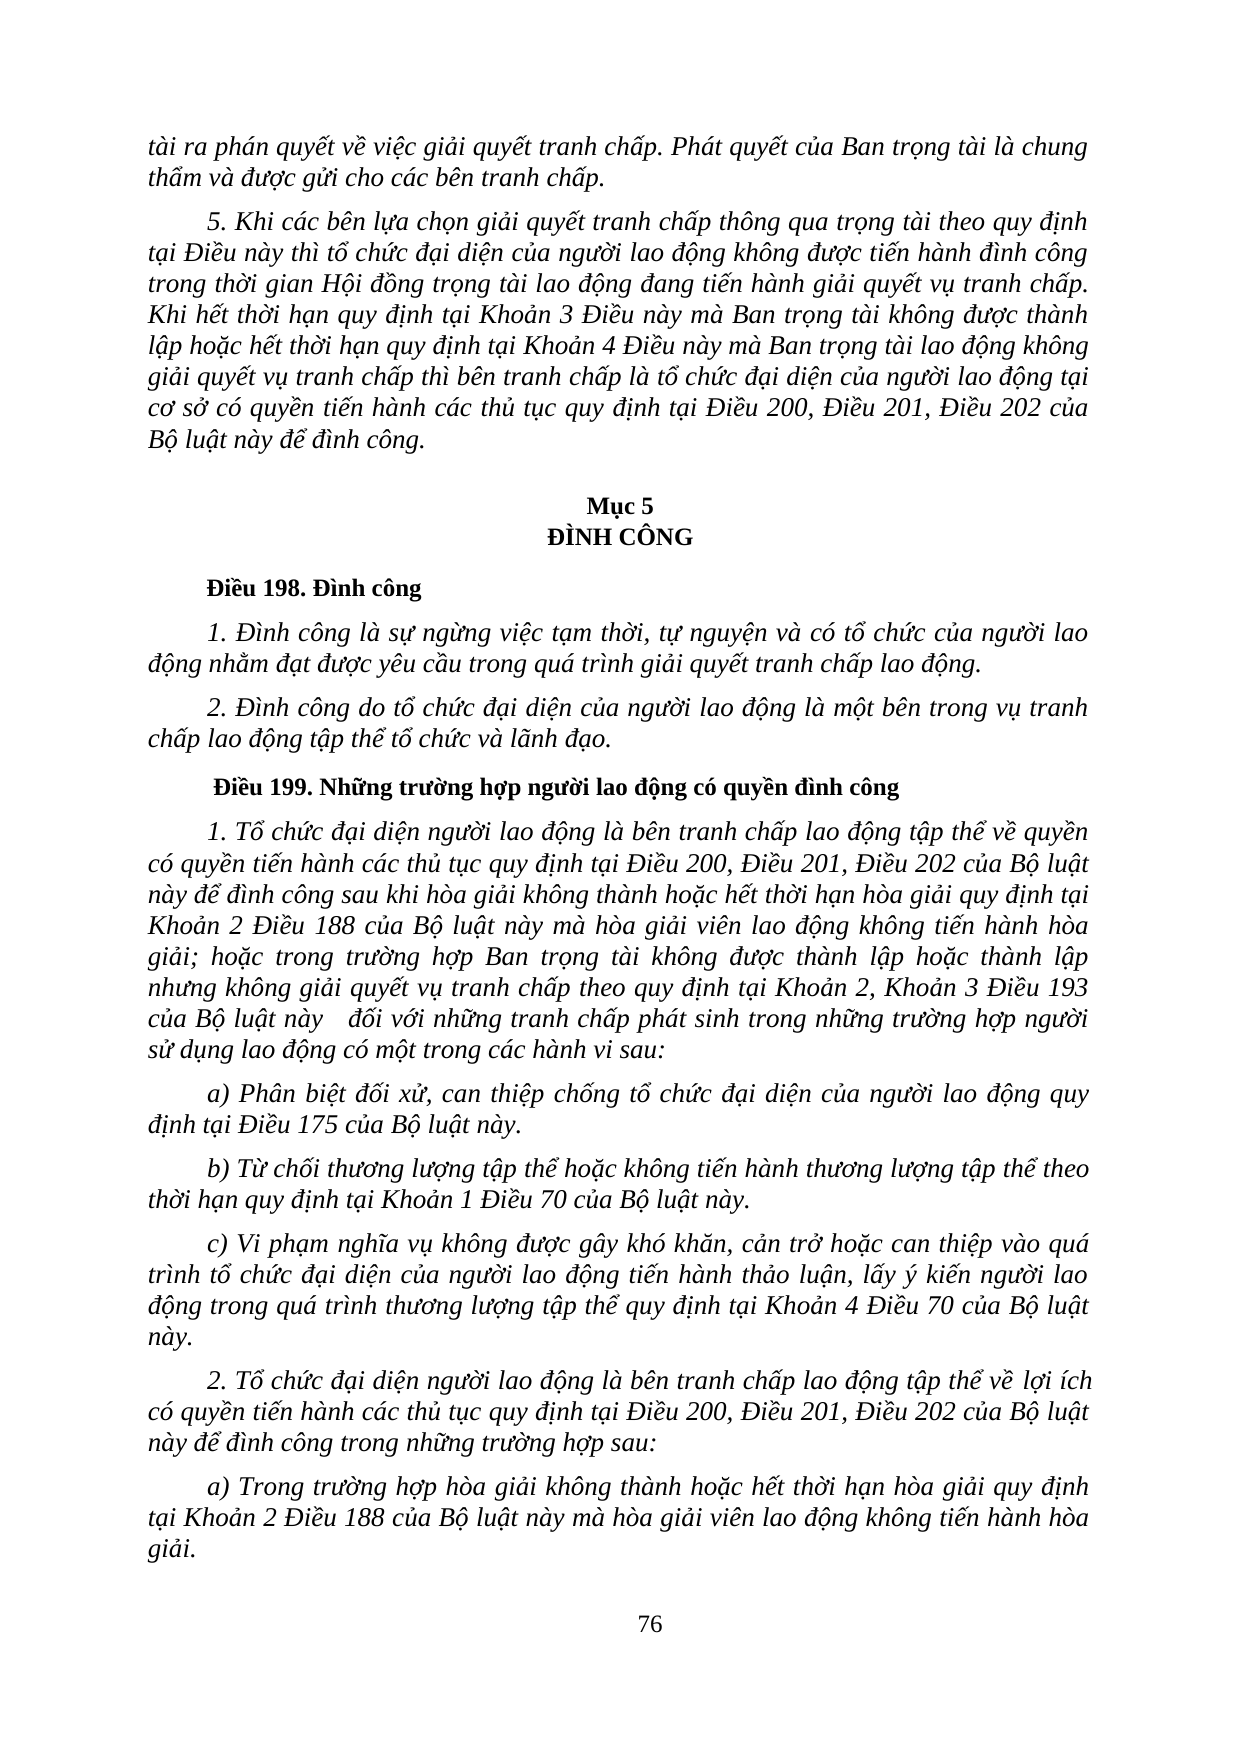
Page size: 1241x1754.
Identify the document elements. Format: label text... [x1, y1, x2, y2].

text b) Từ chối thương lượng tập thể hoặc không tiến hành thương lượng tập thể theo thời hạn quy định tại Khoản 1 Điều 70 của Bộ luật này. [148, 1152, 1092, 1214]
text a) Phân biệt đối xử, can thiệp chống tổ chức đại diện của người lao động quy định tại Điều 175 của Bộ luật này. [148, 1077, 1092, 1139]
text 1. Tổ chức đại diện người lao động là bên tranh chấp lao động tập thể về quyền có quyền tiến hành các thủ tục quy định tại Điều 200, Điều 201, Điều 202 của Bộ luật này để đình công sau khi hòa giải không thành hoặc hết thời hạn hòa giải quy định tại Khoản 2 Điều 188 của Bộ luật này mà hòa giải viên lao động không tiến hành hòa giải; hoặc trong trường hợp Ban trọng tài không được thành lập hoặc thành lập nhưng không giải quyết vụ tranh chấp theo quy định tại Khoản 2, Khoản 3 Điều 193 của Bộ luật này đối với những tranh chấp phát sinh trong những trường hợp người sử dụng lao động có một trong các hành vi sau: [148, 816, 1092, 1065]
text 5. Khi các bên lựa chọn giải quyết tranh chấp thông qua trọng tài theo quy định tại Điều này thì tổ chức đại diện của người lao động không được tiến hành đình công trong thời gian Hội đồng trọng tài lao động đang tiến hành giải quyết vụ tranh chấp. Khi hết thời hạn quy định tại Khoản 3 Điều này mà Ban trọng tài không được thành lập hoặc hết thời hạn quy định tại Khoản 4 Điều này mà Ban trọng tài lao động không giải quyết vụ tranh chấp thì bên tranh chấp là tổ chức đại diện của người lao động tại cơ sở có quyền tiến hành các thủ tục quy định tại Điều 200, Điều 201, Điều 202 của Bộ luật này để đình công. [148, 205, 1092, 454]
text Điều 198. Đình công [148, 566, 1092, 603]
text c) Vi phạm nghĩa vụ không được gây khó khăn, cản trở hoặc can thiệp vào quá trình tổ chức đại diện của người lao động tiến hành thảo luận, lấy ý kiến người lao động trong quá trình thương lượng tập thể quy định tại Khoản 4 Điều 70 của Bộ luật này. [148, 1227, 1092, 1351]
text Mục 5 ĐÌNH CÔNG [148, 491, 1092, 551]
text 2. Tổ chức đại diện người lao động là bên tranh chấp lao động tập thể về lợi ích có quyền tiến hành các thủ tục quy định tại Điều 200, Điều 201, Điều 202 của Bộ luật này để đình công trong những trường hợp sau: [148, 1364, 1092, 1457]
text a) Trong trường hợp hòa giải không thành hoặc hết thời hạn hòa giải quy định tại Khoản 2 Điều 188 của Bộ luật này mà hòa giải viên lao động không tiến hành hòa giải. [148, 1470, 1092, 1563]
text 2. Đình công do tổ chức đại diện của người lao động là một bên trong vụ tranh chấp lao động tập thể tổ chức và lãnh đạo. [148, 691, 1092, 753]
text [148, 130, 1092, 192]
text Điều 199. Những trường hợp người lao động có quyền đình công [148, 766, 1092, 803]
text 1. Đình công là sự ngừng việc tạm thời, tự nguyện và có tổ chức của người lao động nhằm đạt được yêu cầu trong quá trình giải quyết tranh chấp lao động. [148, 616, 1092, 678]
